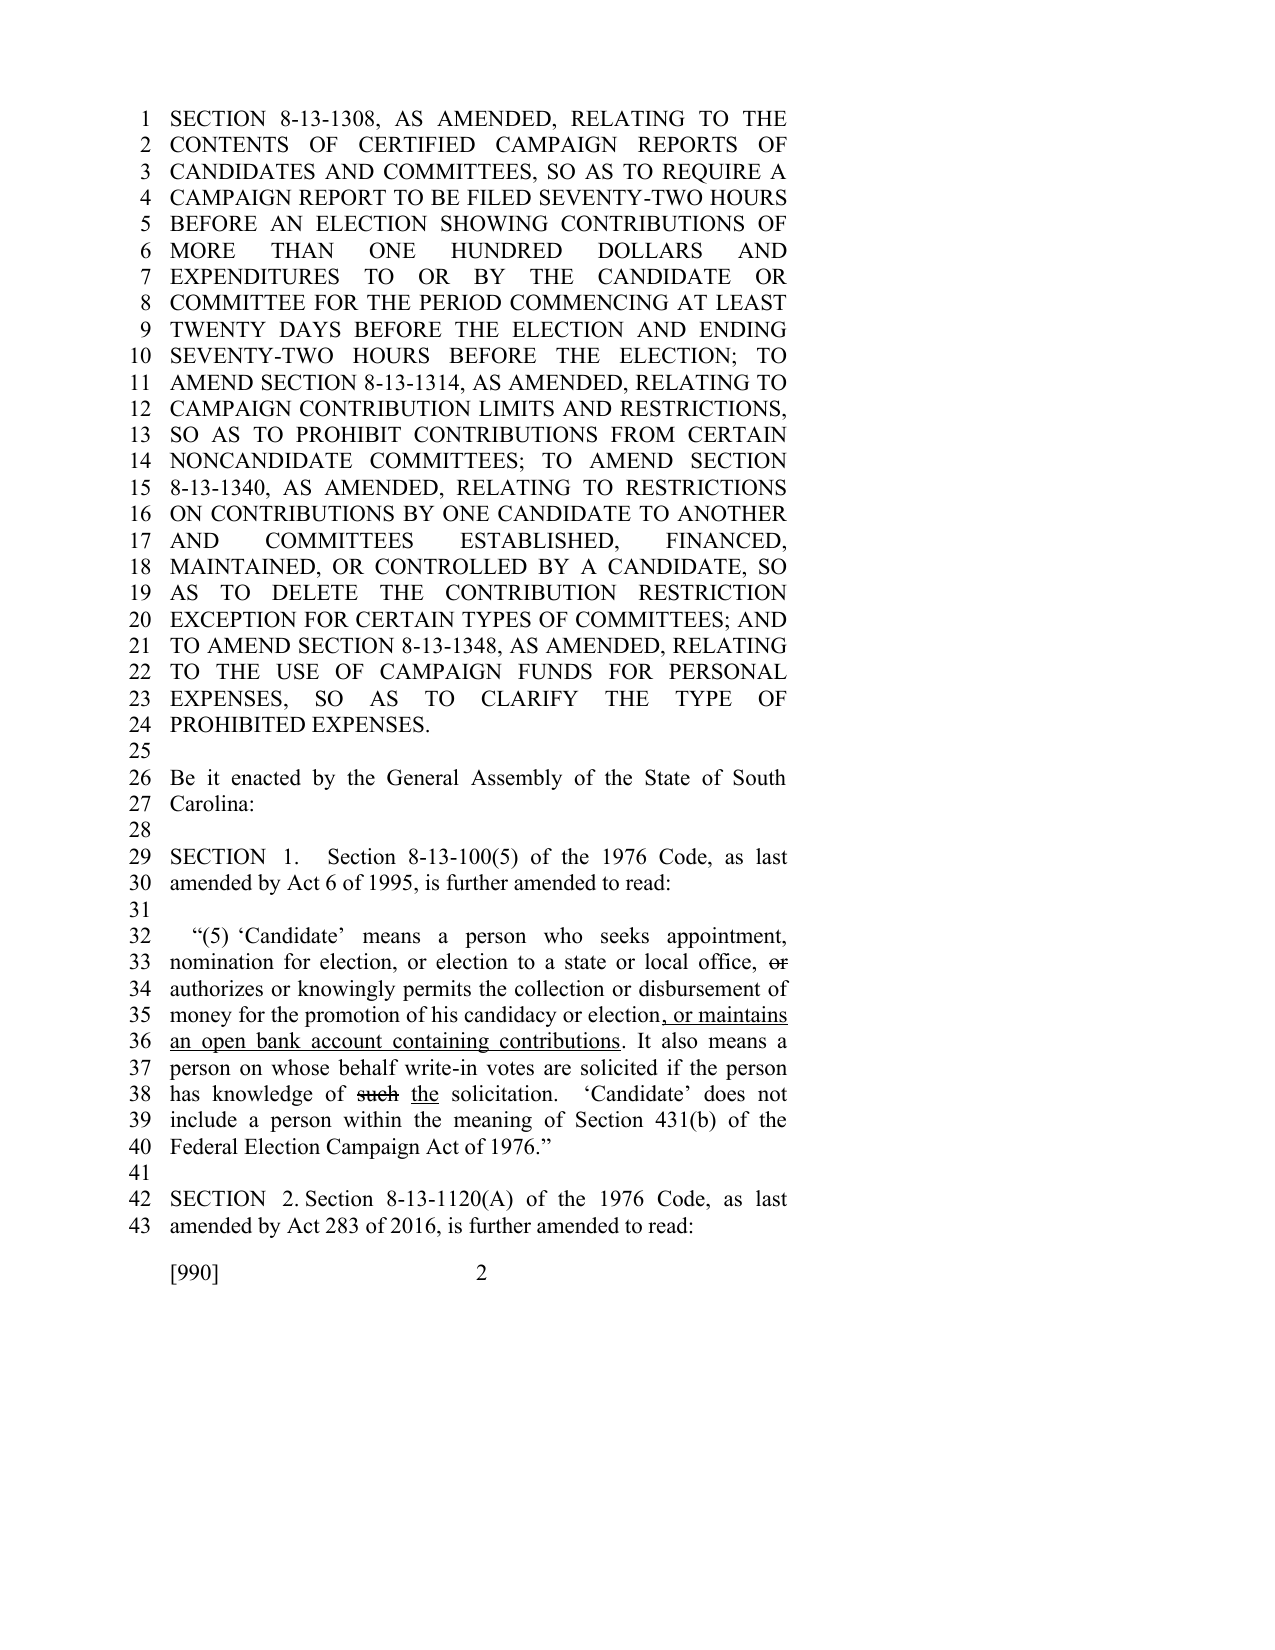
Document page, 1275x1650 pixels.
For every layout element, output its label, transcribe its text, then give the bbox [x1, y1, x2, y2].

text SECTION 1. Section 8-13-100(5) of the 1976 Code, as last amended by Act 6 of 1995, is further amended to read: [169, 843, 787, 896]
text SECTION 2. Section 8-13-1120(A) of the 1976 Code, as last amended by Act 283 of 2016, is further amended to read: [169, 1186, 787, 1238]
text Be it enacted by the General Assembly of the State of South Carolina: [169, 764, 787, 817]
text “(5) ‘Candidate’ means a person who seeks appointment, nomination for election, or election to a state or local office, or authorizes or knowingly permits the collection or disbursement of money for the promotion of his candidacy or election, or maintains an open bank account containing contributions. It also means a person on whose behalf write-in votes are solicited if the person has knowledge of such the solicitation. ‘Candidate’ does not include a person within the meaning of Section 431(b) of the Federal Election Campaign Act of 1976.” [169, 922, 787, 1159]
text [169, 105, 787, 737]
